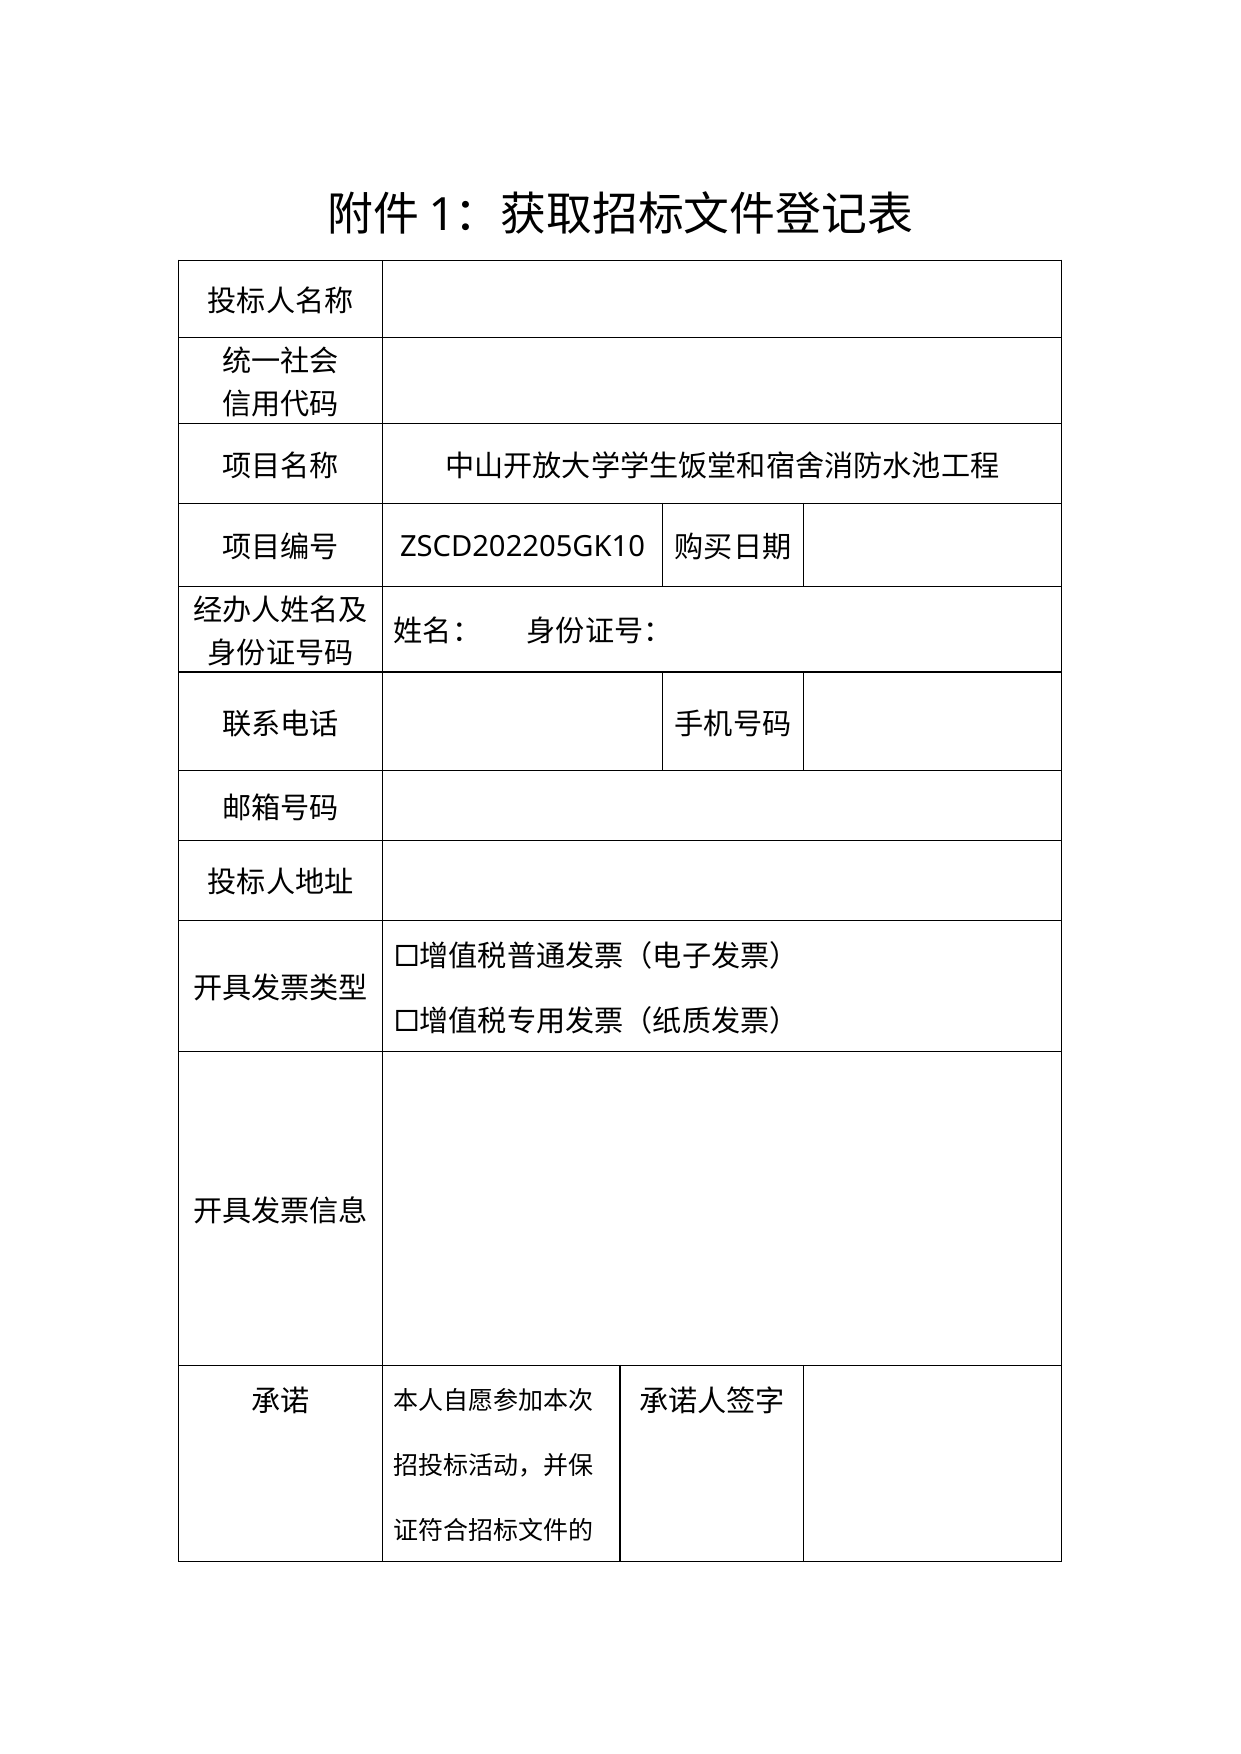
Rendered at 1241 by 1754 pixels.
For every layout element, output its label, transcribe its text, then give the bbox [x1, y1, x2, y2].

table_cell 联系电话 [179, 673, 382, 770]
table_cell 姓名： 身份证号： [383, 587, 1061, 671]
table_header [383, 261, 1061, 337]
table_cell 手机号码 [663, 673, 803, 770]
table_cell 承诺 [179, 1366, 382, 1561]
table_cell [383, 673, 662, 770]
table_header 投标人名称 [179, 261, 382, 337]
table_cell 开具发票信息 [179, 1052, 382, 1365]
table_cell 开具发票类型 [179, 921, 382, 1051]
table_cell [383, 771, 1061, 839]
table_cell [804, 673, 1061, 770]
table_cell 购买日期 [663, 504, 803, 586]
table_cell [804, 504, 1061, 586]
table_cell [383, 1366, 619, 1561]
table_cell ZSCD202205GK10 [383, 504, 662, 586]
table_cell 经办人姓名及身份证号码 [179, 587, 382, 671]
text 附件1：获取招标文件登记表 [112, 162, 1128, 259]
table_cell [383, 841, 1061, 920]
table_cell 项目名称 [179, 424, 382, 503]
table_cell [383, 338, 1061, 422]
table_cell 统一社会 信用代码 [179, 338, 382, 422]
table_cell 项目编号 [179, 504, 382, 586]
table_cell [804, 1366, 1061, 1561]
table_cell 邮箱号码 [179, 771, 382, 839]
table_cell [383, 1052, 1061, 1365]
table_cell 中山开放大学学生饭堂和宿舍消防水池工程 [383, 424, 1061, 503]
table_cell 增值税普通发票（电子发票） 增值税专用发票（纸质发票） [383, 921, 1061, 1051]
table_cell 承诺人签字 [621, 1366, 803, 1561]
table_cell 投标人地址 [179, 841, 382, 920]
